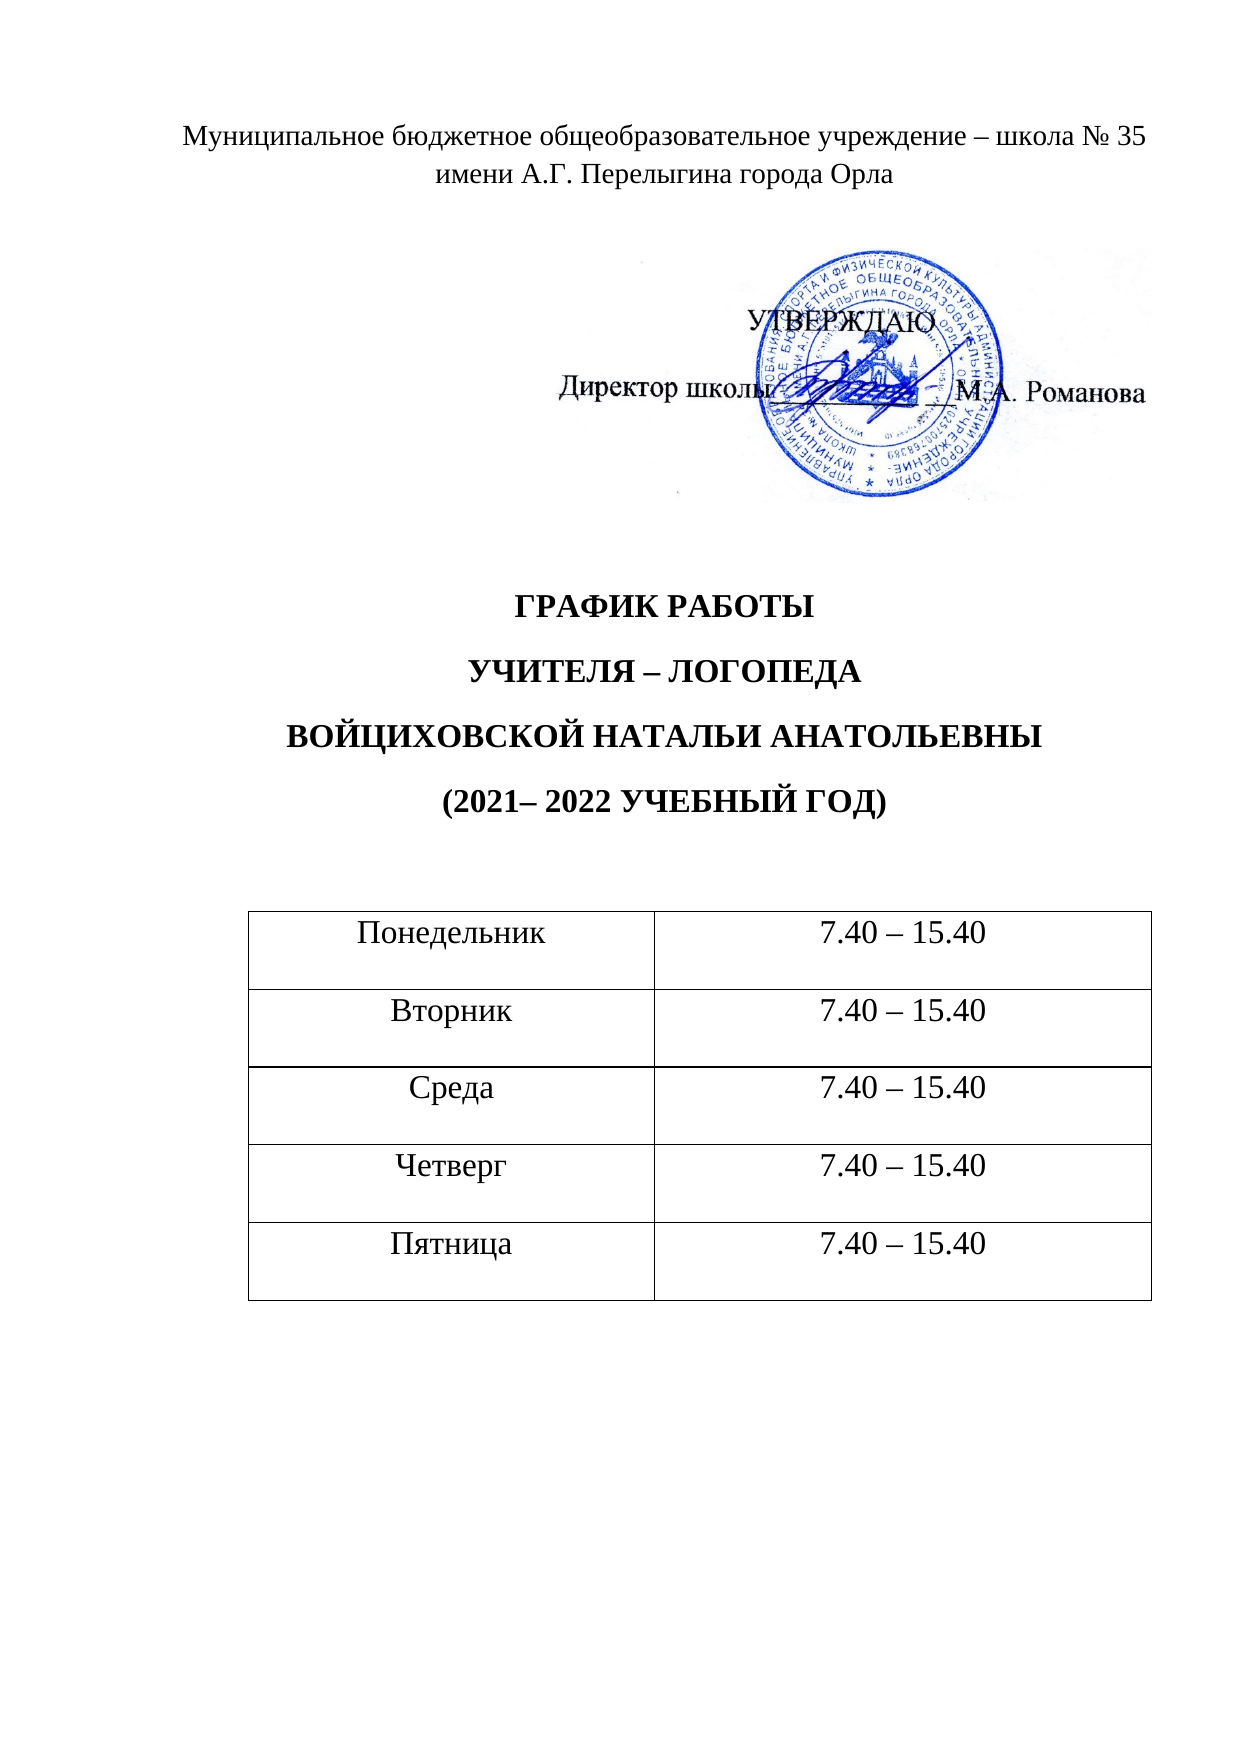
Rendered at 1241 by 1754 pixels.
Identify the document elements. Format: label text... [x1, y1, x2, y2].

text Муниципальное бюджетное общеобразовательное учреждение – школа № 35 имени А.Г. Перелыгина города Орла [177, 118, 1152, 190]
table_cell Пятница [249, 1223, 654, 1299]
table_cell 7.40 – 15.40 [655, 1223, 1151, 1299]
table_cell Среда [249, 1068, 654, 1144]
table_header Понедельник [249, 912, 654, 989]
table_header 7.40 – 15.40 [655, 912, 1151, 989]
table_cell Вторник [249, 990, 654, 1066]
table_cell 7.40 – 15.40 [655, 1145, 1151, 1222]
table_cell Четверг [249, 1145, 654, 1222]
table_cell 7.40 – 15.40 [655, 1068, 1151, 1144]
picture [555, 248, 1152, 503]
text (2021– 2022 УЧЕБНЫЙ ГОД) [177, 781, 1152, 819]
text УЧИТЕЛЯ – ЛОГОПЕДА [177, 651, 1152, 690]
text ВОЙЦИХОВСКОЙ НАТАЛЬИ АНАТОЛЬЕВНЫ [177, 716, 1152, 755]
text ГРАФИК РАБОТЫ [177, 587, 1152, 625]
table_cell 7.40 – 15.40 [655, 990, 1151, 1066]
